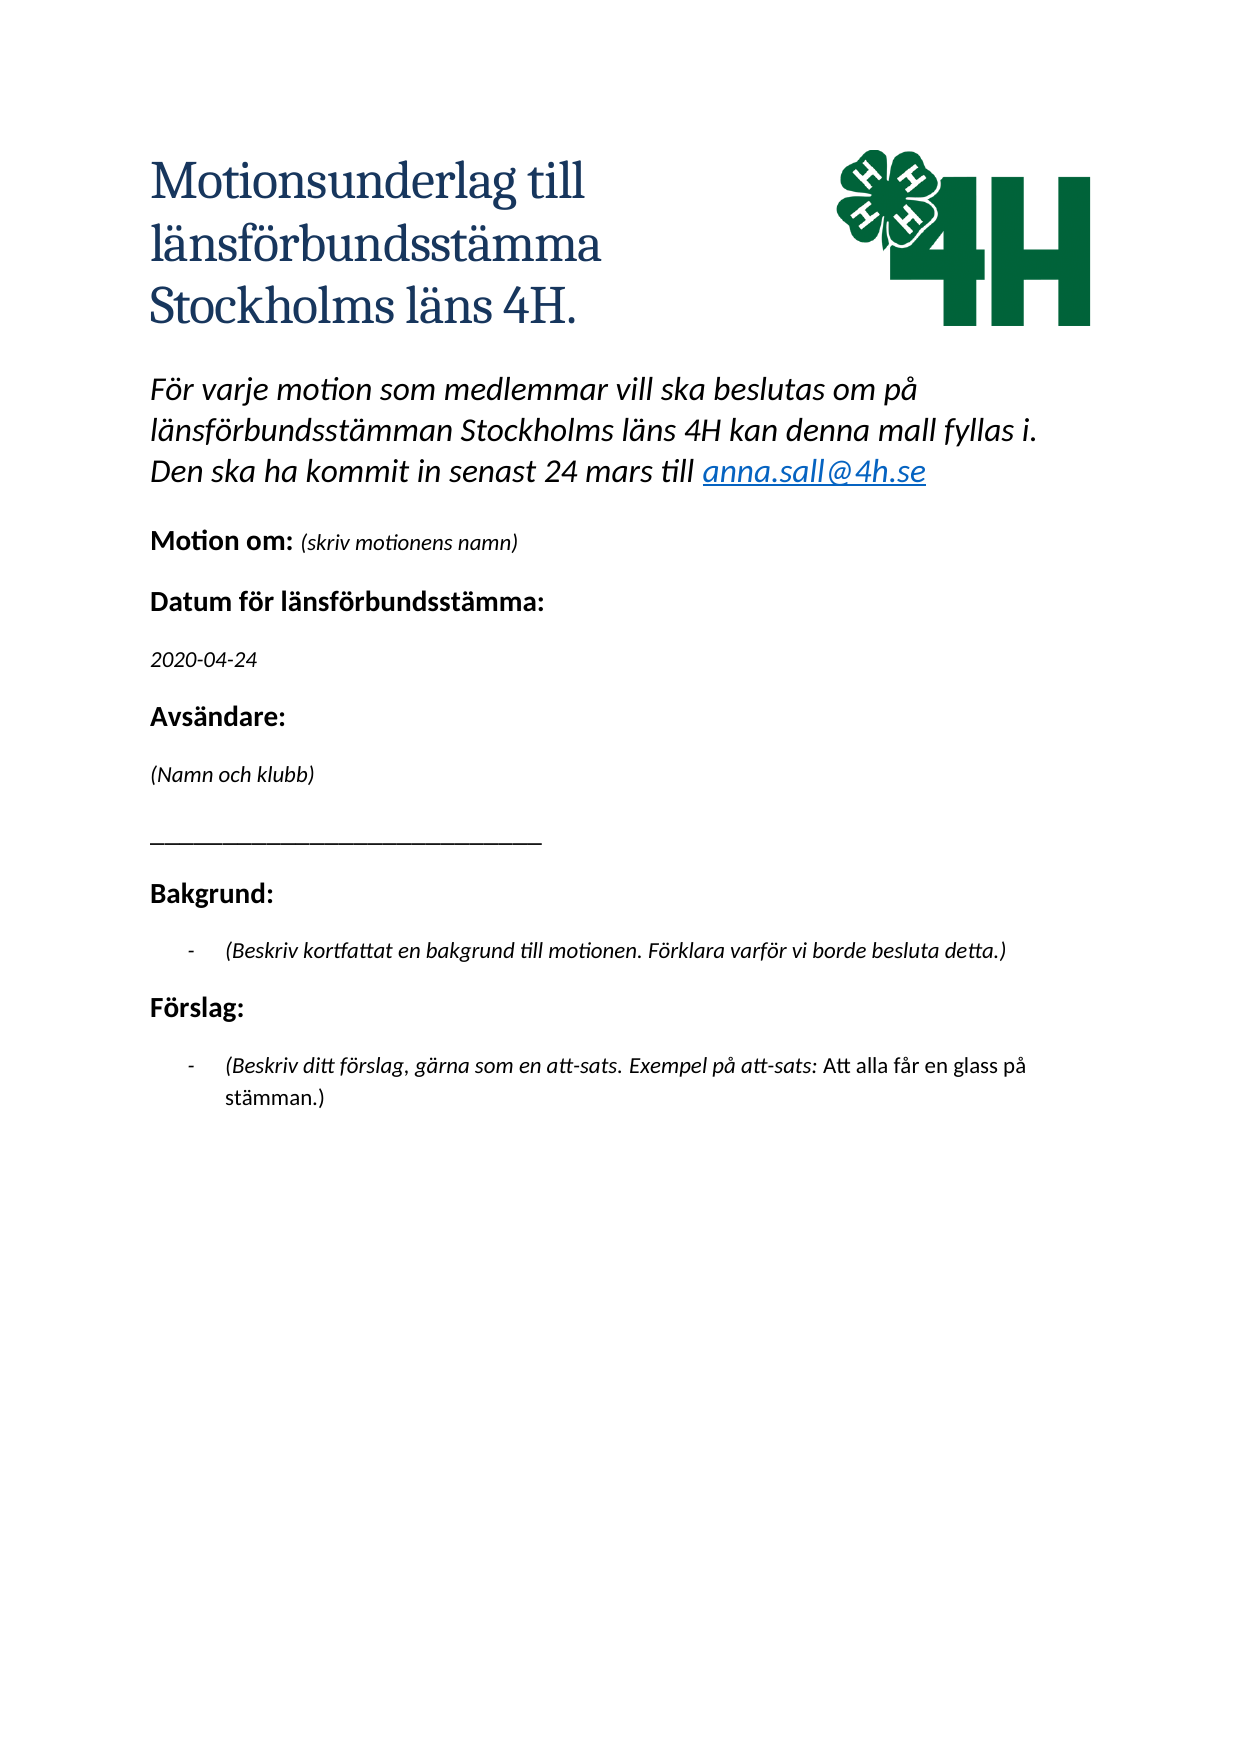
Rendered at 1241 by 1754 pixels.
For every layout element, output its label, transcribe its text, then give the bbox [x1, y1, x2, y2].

text Förslag: [150, 989, 1090, 1025]
text Motion om: (skriv motionens namn) [150, 522, 1090, 557]
list (Beskriv kortfattat en bakgrund till motionen. Förklara varför vi borde besluta detta.) [187, 936, 1090, 964]
text (Namn och klubb) [150, 760, 1090, 788]
text Datum för länsförbundsstämma: [150, 583, 1090, 619]
text 2020-04-24 [150, 645, 1090, 673]
text Avsändare: [150, 698, 1090, 734]
picture [836, 150, 1091, 326]
text För varje motion som medlemmar vill ska beslutas om på länsförbundsstämman Stockholms läns 4H kan denna mall fyllas i. Den ska ha kommit in senast 24 mars till anna.sall@4h.se [150, 368, 1090, 490]
text Bakgrund: [150, 875, 1090, 910]
text ___________________________ [150, 813, 1090, 848]
list (Beskriv ditt förslag, gärna som en att-sats. Exempel på att-sats: Att alla får en glass på stämman.) [187, 1051, 1090, 1111]
